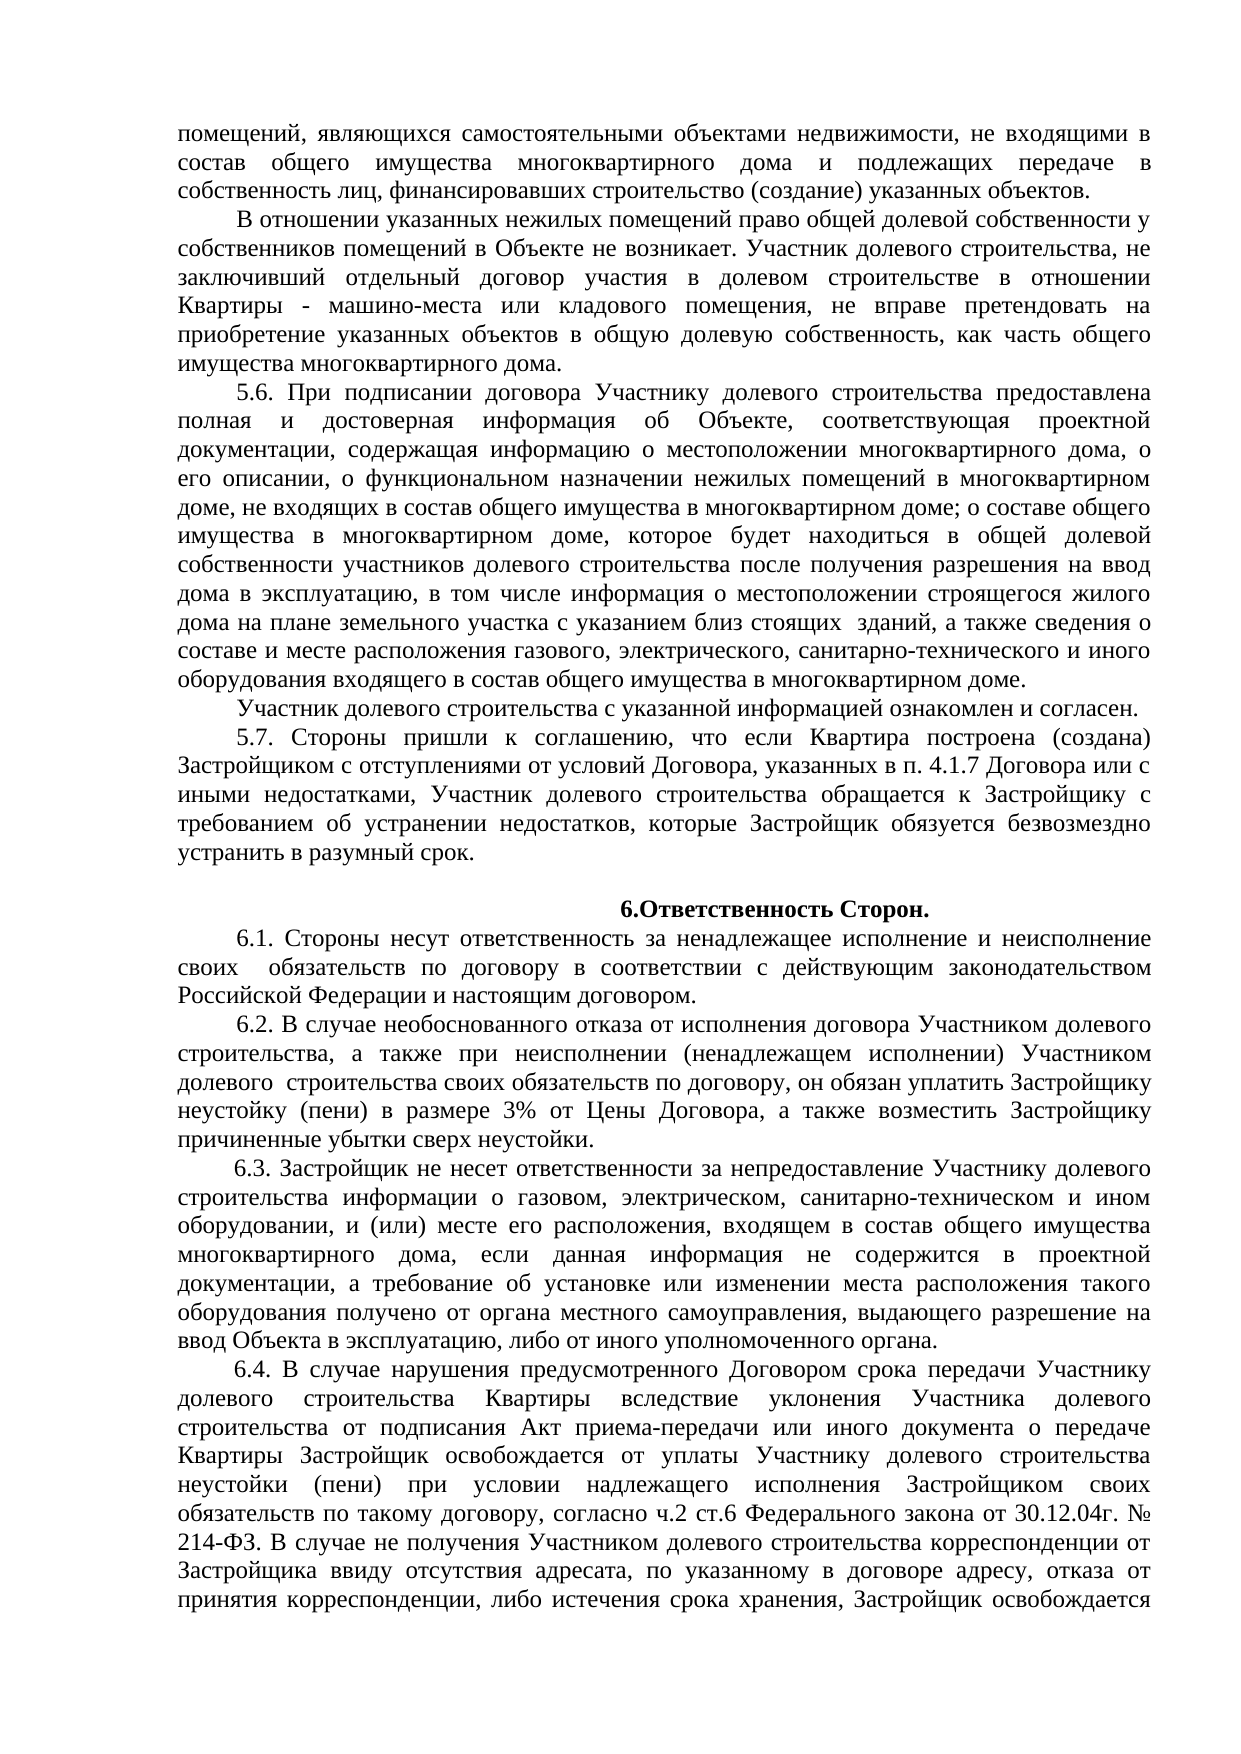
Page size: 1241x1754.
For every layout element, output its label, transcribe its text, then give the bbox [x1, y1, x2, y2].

text 6.Ответственность Сторон. [620, 894, 1152, 923]
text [177, 1354, 1152, 1613]
text 5.6. При подписании договора Участнику долевого строительства предоставлена полная и достоверная информация об Объекте, соответствующая проектной документации, содержащая информацию о местоположении многоквартирного дома, о его описании, о функциональном назначении нежилых помещений в многоквартирном доме, не входящих в состав общего имущества в многоквартирном доме; о составе общего имущества в многоквартирном доме, которое будет находиться в общей долевой собственности участников долевого строительства после получения разрешения на ввод дома в эксплуатацию, в том числе информация о местоположении строящегося жилого дома на плане земельного участка с указанием близ стоящих зданий, а также сведения о составе и месте расположения газового, электрического, санитарно-технического и иного оборудования входящего в состав общего имущества в многоквартирном доме. [177, 377, 1152, 693]
text В отношении указанных нежилых помещений право общей долевой собственности у собственников помещений в Объекте не возникает. Участник долевого строительства, не заключивший отдельный договор участия в долевом строительстве в отношении Квартиры - машино-места или кладового помещения, не вправе претендовать на приобретение указанных объектов в общую долевую собственность, как часть общего имущества многоквартирного дома. [177, 204, 1152, 377]
text 6.1. Стороны несут ответственность за ненадлежащее исполнение и неисполнение своих обязательств по договору в соответствии с действующим законодательством Российской Федерации и настоящим договором. [177, 923, 1152, 1009]
text Участник долевого строительства с указанной информацией ознакомлен и согласен. [177, 693, 1152, 722]
text 6.2. В случае необоснованного отказа от исполнения договора Участником долевого строительства, а также при неисполнении (ненадлежащем исполнении) Участником долевого строительства своих обязательств по договору, он обязан уплатить Застройщику неустойку (пени) в размере 3% от Цены Договора, а также возместить Застройщику причиненные убытки сверх неустойки. [177, 1009, 1152, 1153]
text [177, 118, 1152, 204]
text 6.3. Застройщик не несет ответственности за непредоставление Участнику долевого строительства информации о газовом, электрическом, санитарно-техническом и ином оборудовании, и (или) месте его расположения, входящем в состав общего имущества многоквартирного дома, если данная информация не содержится в проектной документации, а требование об установке или изменении места расположения такого оборудования получено от органа местного самоуправления, выдающего разрешение на ввод Объекта в эксплуатацию, либо от иного уполномоченного органа. [177, 1153, 1152, 1354]
text 5.7. Стороны пришли к соглашению, что если Квартира построена (создана) Застройщиком с отступлениями от условий Договора, указанных в п. 4.1.7 Договора или с иными недостатками, Участник долевого строительства обращается к Застройщику с требованием об устранении недостатков, которые Застройщик обязуется безвозмездно устранить в разумный срок. [177, 722, 1152, 866]
